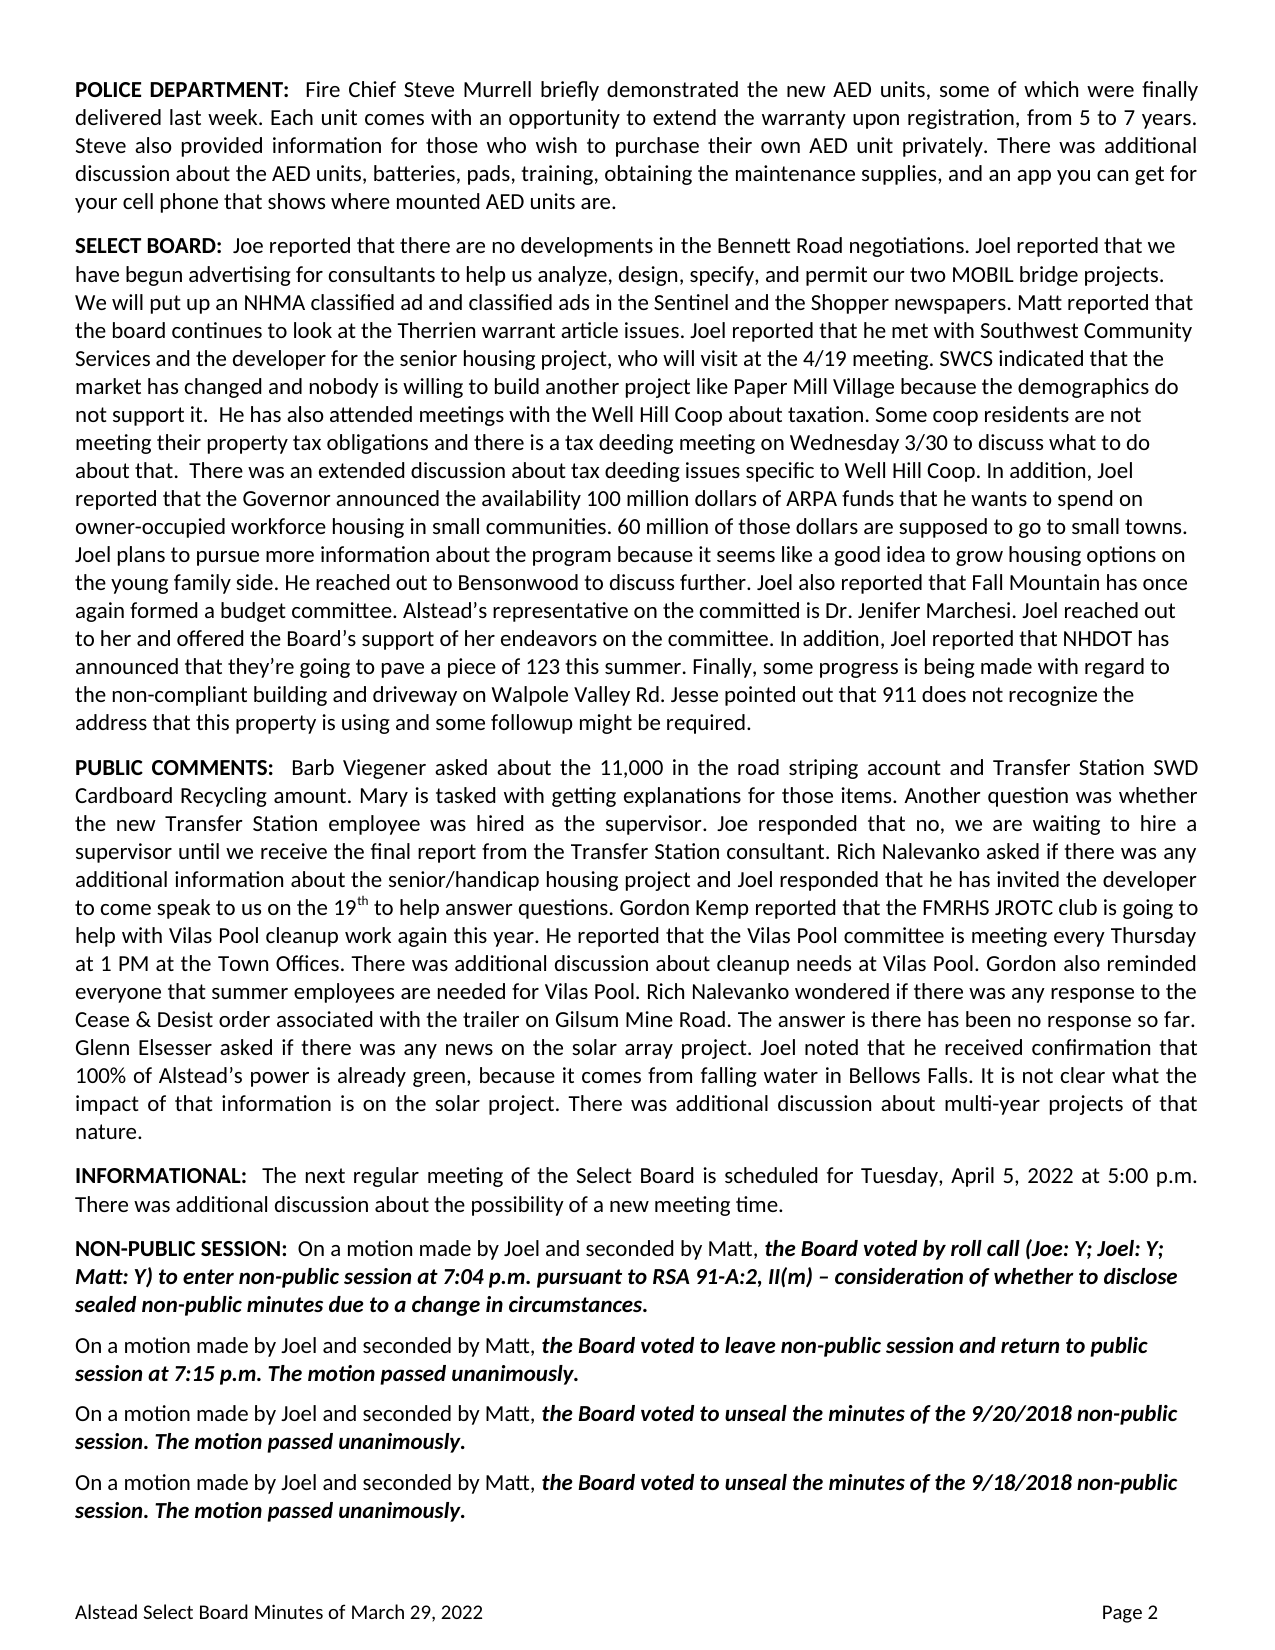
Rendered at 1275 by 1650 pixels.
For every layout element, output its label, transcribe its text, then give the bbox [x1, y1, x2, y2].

text On a motion made by Joel and seconded by Matt, the Board voted to unseal the minutes of the 9/20/2018 non-public session. The motion passed unanimously. [75, 1399, 1200, 1456]
text PUBLIC COMMENTS: Barb Viegener asked about the 11,000 in the road striping account and Transfer Station SWD Cardboard Recycling amount. Mary is tasked with getting explanations for those items. Another question was whether the new Transfer Station employee was hired as the supervisor. Joe responded that no, we are waiting to hire a supervisor until we receive the final report from the Transfer Station consultant. Rich Nalevanko asked if there was any additional information about the senior/handicap housing project and Joel responded that he has invited the developer to come speak to us on the 19th to help answer questions. Gordon Kemp reported that the FMRHS JROTC club is going to help with Vilas Pool cleanup work again this year. He reported that the Vilas Pool committee is meeting every Thursday at 1 PM at the Town Offices. There was additional discussion about cleanup needs at Vilas Pool. Gordon also reminded everyone that summer employees are needed for Vilas Pool. Rich Nalevanko wondered if there was any response to the Cease & Desist order associated with the trailer on Gilsum Mine Road. The answer is there has been no response so far. Glenn Elsesser asked if there was any news on the solar array project. Joel noted that he received confirmation that 100% of Alstead’s power is already green, because it comes from falling water in Bellows Falls. It is not clear what the impact of that information is on the solar project. There was additional discussion about multi-year projects of that nature. [75, 753, 1200, 1145]
text On a motion made by Joel and seconded by Matt, the Board voted to leave non-public session and return to public session at 7:15 p.m. The motion passed unanimously. [75, 1331, 1200, 1387]
text NON-PUBLIC SESSION: On a motion made by Joel and seconded by Matt, the Board voted by roll call (Joe: Y; Joel: Y; Matt: Y) to enter non-public session at 7:04 p.m. pursuant to RSA 91-A:2, II(m) – consideration of whether to disclose sealed non-public minutes due to a change in circumstances. [75, 1234, 1200, 1318]
text On a motion made by Joel and seconded by Matt, the Board voted to unseal the minutes of the 9/18/2018 non-public session. The motion passed unanimously. [75, 1468, 1200, 1524]
text INFORMATIONAL: The next regular meeting of the Select Board is scheduled for Tuesday, April 5, 2022 at 5:00 p.m. There was additional discussion about the possibility of a new meeting time. [75, 1162, 1200, 1218]
text SELECT BOARD: Joe reported that there are no developments in the Bennett Road negotiations. Joel reported that we have begun advertising for consultants to help us analyze, design, specify, and permit our two MOBIL bridge projects. We will put up an NHMA classified ad and classified ads in the Sentinel and the Shopper newspapers. Matt reported that the board continues to look at the Therrien warrant article issues. Joel reported that he met with Southwest Community Services and the developer for the senior housing project, who will visit at the 4/19 meeting. SWCS indicated that the market has changed and nobody is willing to build another project like Paper Mill Village because the demographics do not support it. He has also attended meetings with the Well Hill Coop about taxation. Some coop residents are not meeting their property tax obligations and there is a tax deeding meeting on Wednesday 3/30 to discuss what to do about that. There was an extended discussion about tax deeding issues specific to Well Hill Coop. In addition, Joel reported that the Governor announced the availability 100 million dollars of ARPA funds that he wants to spend on owner-occupied workforce housing in small communities. 60 million of those dollars are supposed to go to small towns. Joel plans to pursue more information about the program because it seems like a good idea to grow housing options on the young family side. He reached out to Bensonwood to discuss further. Joel also reported that Fall Mountain has once again formed a budget committee. Alstead’s representative on the committed is Dr. Jenifer Marchesi. Joel reached out to her and offered the Board’s support of her endeavors on the committee. In addition, Joel reported that NHDOT has announced that they’re going to pave a piece of 123 this summer. Finally, some progress is being made with regard to the non-compliant building and driveway on Walpole Valley Rd. Jesse pointed out that 911 does not recognize the address that this property is using and some followup might be required. [75, 232, 1200, 736]
text POLICE DEPARTMENT: Fire Chief Steve Murrell briefly demonstrated the new AED units, some of which were finally delivered last week. Each unit comes with an opportunity to extend the warranty upon registration, from 5 to 7 years. Steve also provided information for those who wish to purchase their own AED unit privately. There was additional discussion about the AED units, batteries, pads, training, obtaining the maintenance supplies, and an app you can get for your cell phone that shows where mounted AED units are. [75, 75, 1200, 215]
